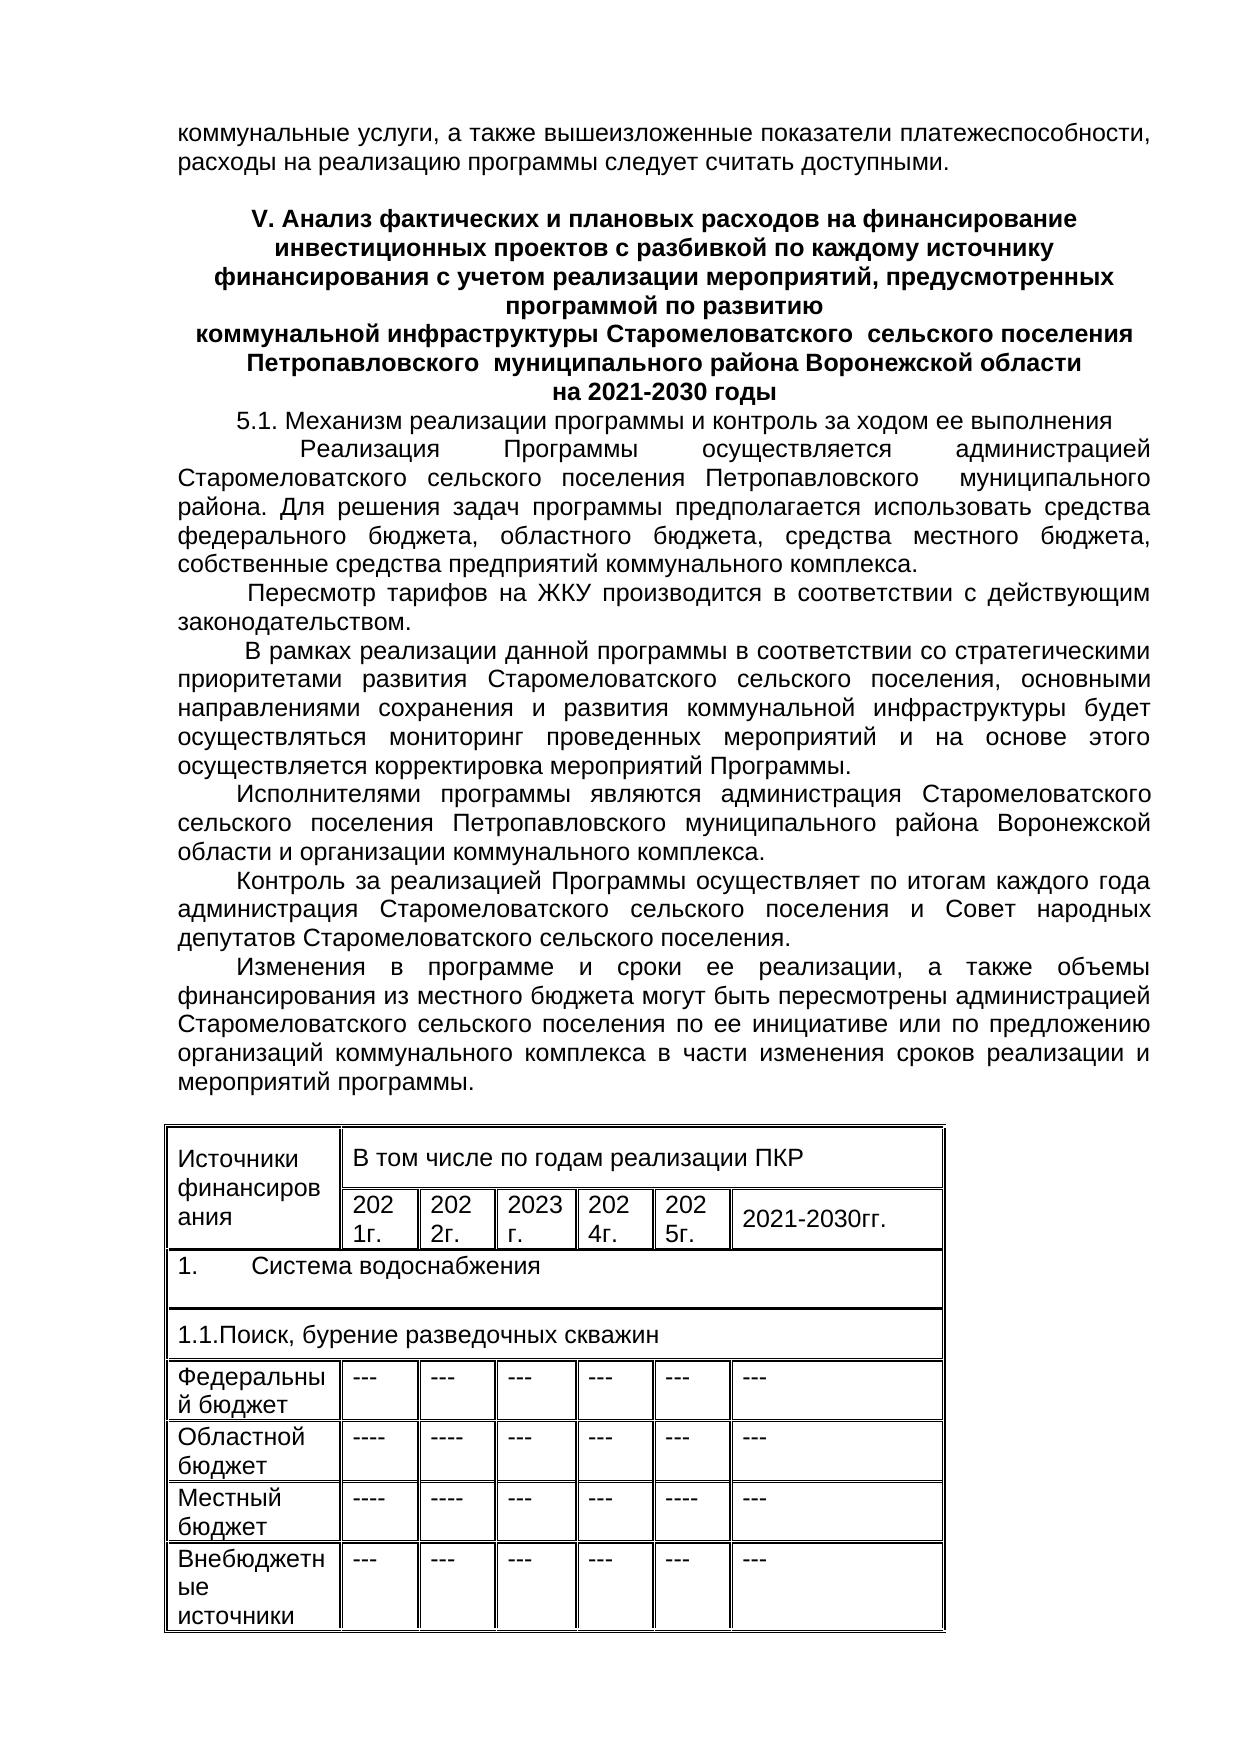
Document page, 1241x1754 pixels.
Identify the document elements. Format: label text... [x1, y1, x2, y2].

table_cell --- [733, 1362, 942, 1419]
table_cell 2024г. [579, 1190, 652, 1247]
table_cell ---- [421, 1483, 494, 1540]
table_cell --- [579, 1422, 652, 1480]
table_cell --- [733, 1422, 942, 1480]
table_cell 2021-2030гг. [733, 1190, 942, 1247]
text В рамках реализации данной программы в соответствии со стратегическими приоритетами развития Старомеловатского сельского поселения, основными направлениями сохранения и развития коммунальной инфраструктуры будет осуществляться мониторинг проведенных мероприятий и на основе этого осуществляется корректировка мероприятий Программы. [177, 636, 1152, 779]
table_cell --- [498, 1422, 575, 1480]
table_header Источники финансирования [168, 1128, 341, 1247]
table_cell Внебюджетные источники [166, 1540, 341, 1630]
text V. Анализ фактических и плановых расходов на финансирование инвестиционных проектов с разбивкой по каждому источнику финансирования с учетом реализации мероприятий, предусмотренных программой по развитию [177, 204, 1152, 319]
table_cell 1.1.Поиск, бурение разведочных скважин [168, 1307, 942, 1358]
table_cell --- [498, 1483, 575, 1540]
table_cell 2021г. [343, 1190, 417, 1247]
table_cell Система водоснабжения [166, 1248, 942, 1307]
table_cell ---- [656, 1483, 729, 1540]
table_cell --- [579, 1483, 652, 1540]
table_cell --- [654, 1543, 731, 1630]
table_cell --- [343, 1362, 417, 1419]
text 5.1. Механизм реализации программы и контроль за ходом ее выполнения [177, 406, 1152, 434]
table_cell Местный бюджет [168, 1480, 339, 1540]
text Петропавловского муниципального района Воронежской области [177, 348, 1152, 377]
table_cell --- [421, 1362, 494, 1419]
table_cell --- [419, 1543, 496, 1630]
table_cell 2023г. [498, 1190, 575, 1247]
table_cell --- [656, 1362, 729, 1419]
text на 2021-2030 годы [177, 377, 1152, 406]
table_cell ---- [343, 1483, 417, 1540]
text Исполнителями программы являются администрация Старомеловатского сельского поселения Петропавловского муниципального района Воронежской области и организации коммунального комплекса. [177, 779, 1152, 866]
text Реализация Программы осуществляется администрацией Старомеловатского сельского поселения Петропавловского муниципального района. Для решения задач программы предполагается использовать средства федерального бюджета, областного бюджета, средства местного бюджета, собственные средства предприятий коммунального комплекса. [177, 434, 1152, 578]
table_cell ---- [421, 1422, 494, 1480]
text коммунальной инфраструктуры Старомеловатского сельского поселения [177, 319, 1152, 348]
table_cell --- [733, 1483, 942, 1540]
table_cell 2022г. [421, 1190, 494, 1247]
table_cell --- [577, 1543, 654, 1630]
text Изменения в программе и сроки ее реализации, а также объемы финансирования из местного бюджета могут быть пересмотрены администрацией Старомеловатского сельского поселения по ее инициативе или по предложению организаций коммунального комплекса в части изменения сроков реализации и мероприятий программы. [177, 952, 1152, 1096]
table_header В том числе по годам реализации ПКР [341, 1125, 944, 1187]
table_cell --- [341, 1543, 419, 1630]
table_cell Федеральный бюджет [166, 1358, 341, 1419]
text Пересмотр тарифов на ЖКУ производится в соответствии с действующим законодательством. [177, 578, 1152, 636]
table_cell --- [656, 1422, 729, 1480]
text Контроль за реализацией Программы осуществляет по итогам каждого года администрация Старомеловатского сельского поселения и Совет народных депутатов Старомеловатского сельского поселения. [177, 866, 1152, 952]
table_cell --- [498, 1362, 575, 1419]
table_cell Областной бюджет [168, 1419, 340, 1480]
table_cell 2025г. [656, 1190, 729, 1247]
table_cell --- [731, 1540, 944, 1630]
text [177, 118, 1152, 176]
table_cell --- [496, 1543, 577, 1630]
table_cell ---- [343, 1422, 417, 1480]
table_cell --- [579, 1362, 652, 1419]
